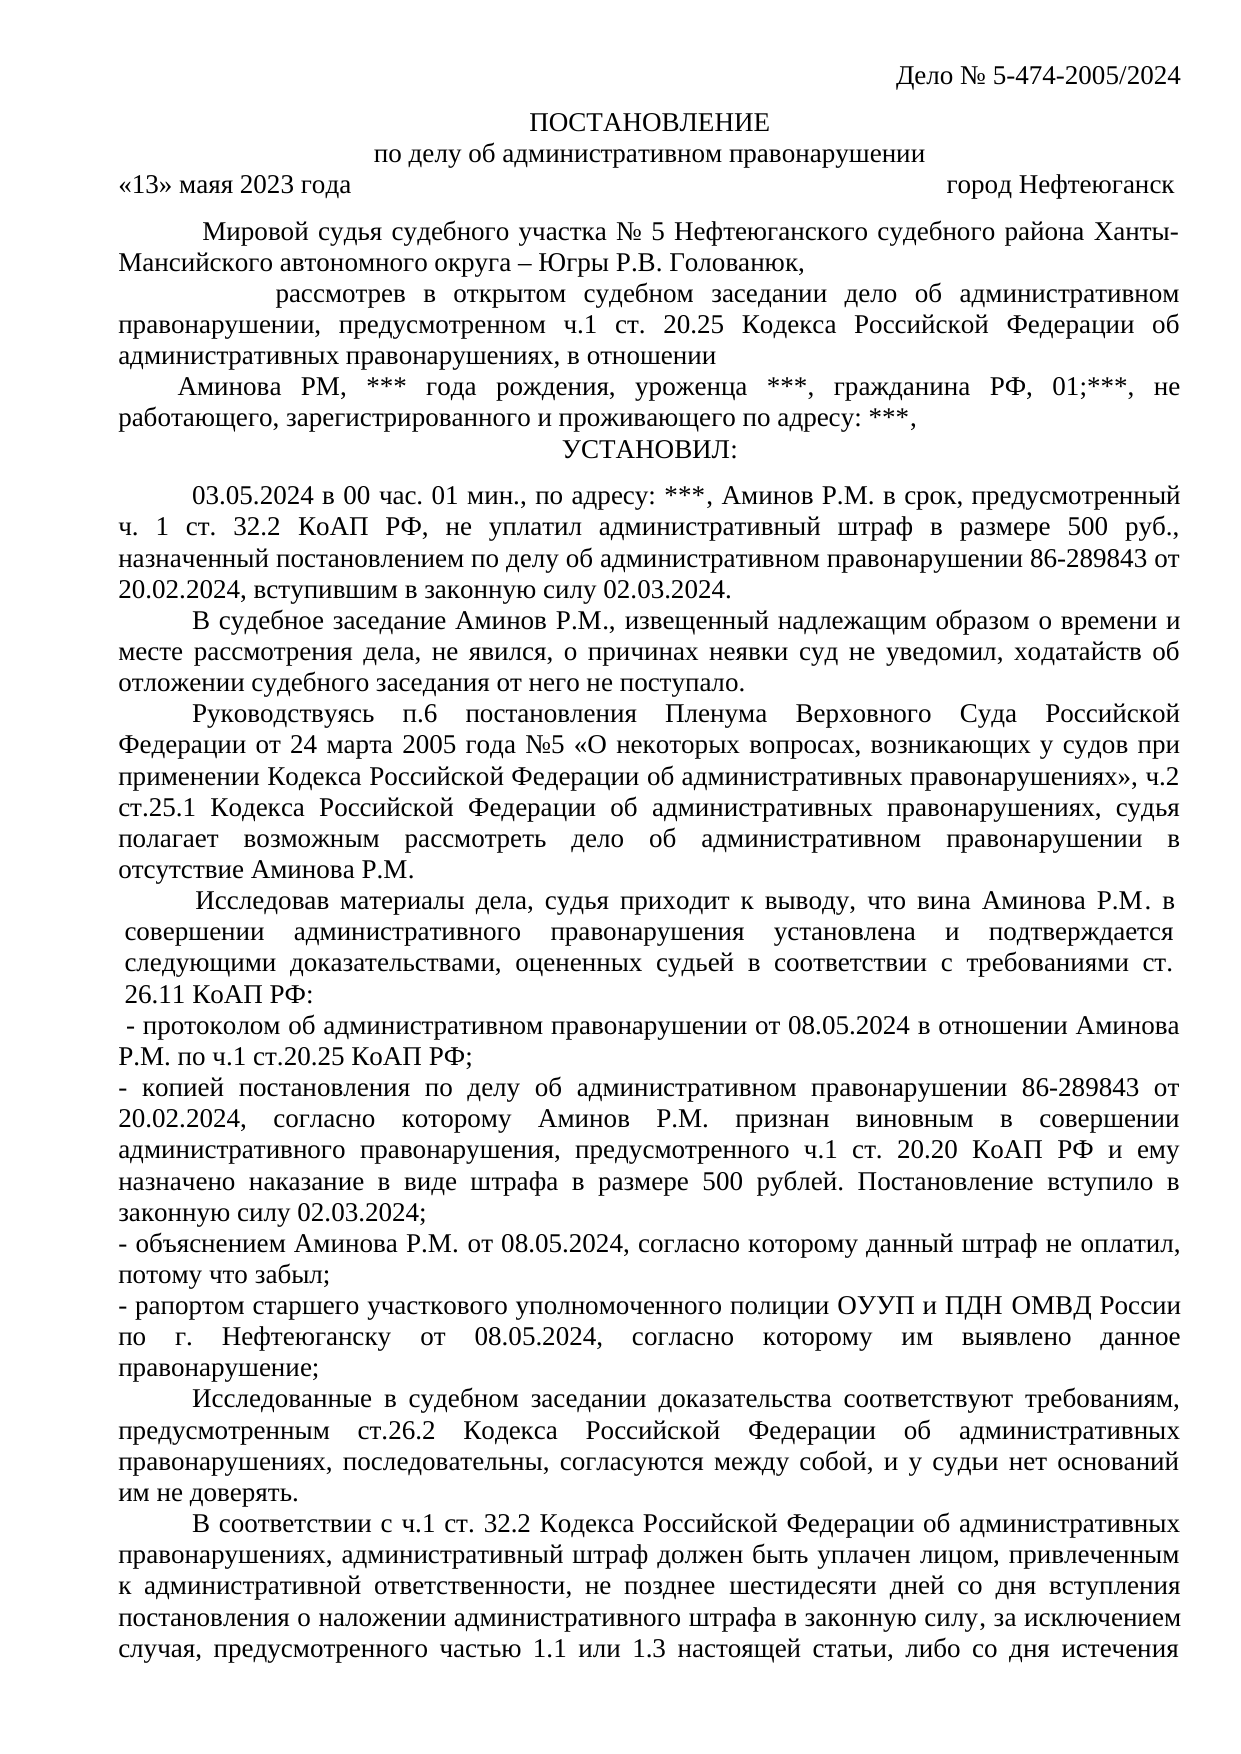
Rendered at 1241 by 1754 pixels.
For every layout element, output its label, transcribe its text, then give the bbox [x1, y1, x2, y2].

text Мировой судья судебного участка № 5 Нефтеюганского судебного района Ханты-Мансийского автономного округа – Югры Р.В. Голованюк, [118, 215, 1181, 277]
text Исследованные в судебном заседании доказательства соответствуют требованиям, предусмотренным ст.26.2 Кодекса Российской Федерации об административных правонарушениях, последовательны, согласуются между собой, и у судьи нет оснований им не доверять. [118, 1383, 1181, 1507]
text УСТАНОВИЛ: [118, 433, 1181, 464]
text Руководствуясь п.6 постановления Пленума Верховного Суда Российской Федерации от 24 марта 2005 года №5 «О некоторых вопросах, возникающих у судов при применении Кодекса Российской Федерации об административных правонарушениях», ч.2 ст.25.1 Кодекса Российской Федерации об административных правонарушениях, судья полагает возможным рассмотреть дело об административном правонарушении в отсутствие Аминова Р.М. [118, 697, 1181, 884]
text 03.05.2024 в 00 час. 01 мин., по адресу: ***, Аминов Р.М. в срок, предусмотренный ч. 1 ст. 32.2 КоАП РФ, не уплатил административный штраф в размере 500 руб., назначенный постановлением по делу об административном правонарушении 86-289843 от 20.02.2024, вступившим в законную силу 02.03.2024. [118, 479, 1181, 604]
title ПОСТАНОВЛЕНИЕ [118, 106, 1181, 137]
title по делу об административном правонарушении [118, 137, 1181, 168]
text Аминова РМ, *** года рождения, уроженца ***, гражданина РФ, 01;***, не работающего, зарегистрированного и проживающего по адресу: ***, [118, 370, 1181, 433]
text - рапортом старшего участкового уполномоченного полиции ОУУП и ПДН ОМВД России по г. Нефтеюганску от 08.05.2024, согласно которому им выявлено данное правонарушение; [118, 1289, 1181, 1383]
text - протоколом об административном правонарушении от 08.05.2024 в отношении Аминова Р.М. по ч.1 ст.20.25 КоАП РФ; [118, 1009, 1181, 1071]
text В судебное заседание Аминов Р.М., извещенный надлежащим образом о времени и месте рассмотрения дела, не явился, о причинах неявки суд не уведомил, ходатайств об отложении судебного заседания от него не поступало. [118, 604, 1181, 697]
text - объяснением Аминова Р.М. от 08.05.2024, согласно которому данный штраф не оплатил, потому что забыл; [118, 1227, 1181, 1289]
text «13» маяя 2023 года город Нефтеюганск [118, 168, 1181, 199]
title Дело № 5-474-2005/2024 [118, 59, 1181, 90]
text - копией постановления по делу об административном правонарушении 86-289843 от 20.02.2024, согласно которому Аминов Р.М. признан виновным в совершении административного правонарушения, предусмотренного ч.1 ст. 20.20 КоАП РФ и ему назначено наказание в виде штрафа в размере 500 рублей. Постановление вступило в законную силу 02.03.2024; [118, 1071, 1181, 1227]
text рассмотрев в открытом судебном заседании дело об административном правонарушении, предусмотренном ч.1 ст. 20.25 Кодекса Российской Федерации об административных правонарушениях, в отношении [118, 277, 1181, 370]
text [118, 1507, 1181, 1663]
text Исследовав материалы дела, судья приходит к выводу, что вина Аминова Р.М. в совершении административного правонарушения установлена и подтверждается следующими доказательствами, оцененных судьей в соответствии с требованиями ст. 26.11 КоАП РФ: [124, 884, 1175, 1009]
